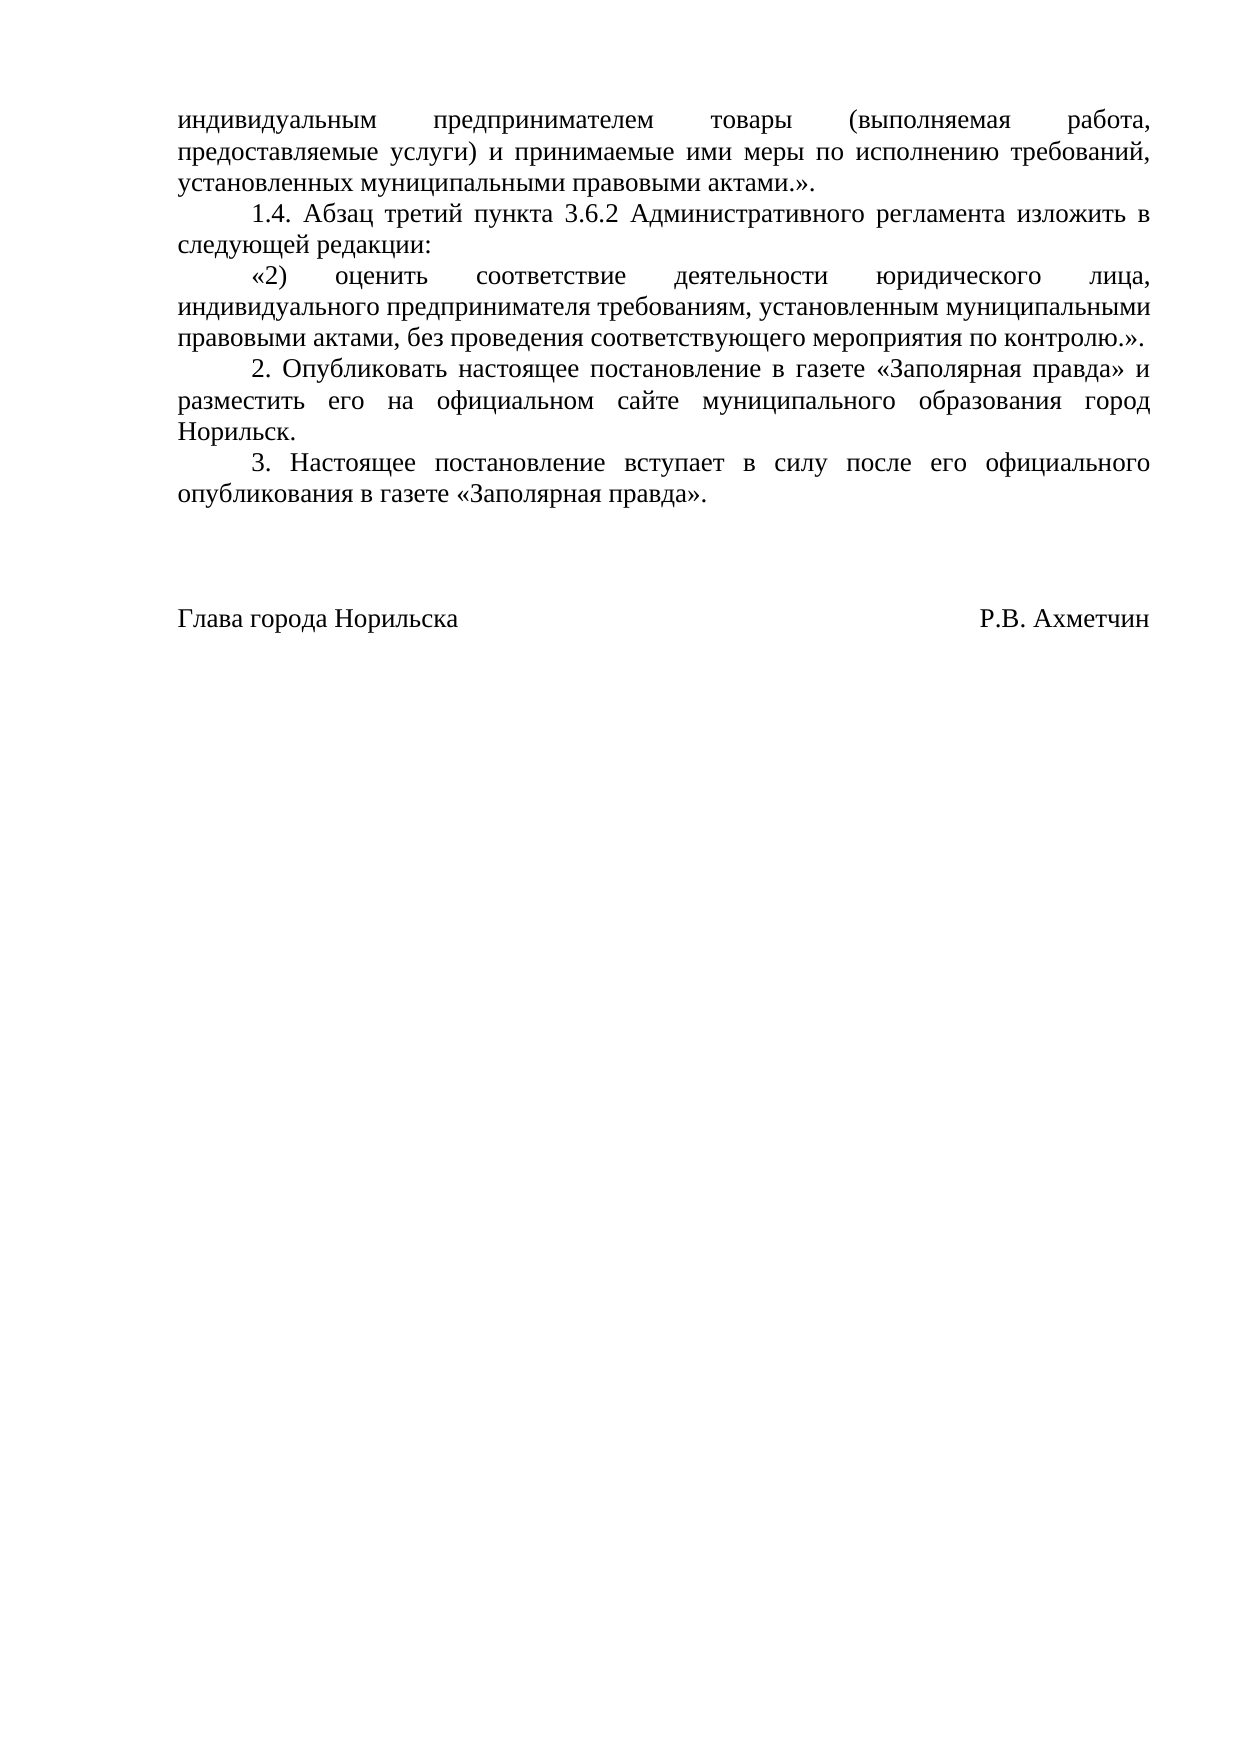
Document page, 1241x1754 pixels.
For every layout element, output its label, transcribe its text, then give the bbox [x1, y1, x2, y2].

text 1.4. Абзац третий пункта 3.6.2 Административного регламента изложить в следующей редакции: [177, 197, 1152, 259]
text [177, 103, 1152, 197]
list 2. Опубликовать настоящее постановление в газете «Заполярная правда» и разместить его на официальном сайте муниципального образования город Норильск. [177, 353, 1152, 446]
text «2) оценить соответствие деятельности юридического лица, индивидуального предпринимателя требованиям, установленным муниципальными правовыми актами, без проведения соответствующего мероприятия по контролю.». [177, 259, 1152, 353]
text Глава города Норильска Р.В. Ахметчин [177, 602, 1152, 633]
text 3. Настоящее постановление вступает в силу после его официального опубликования в газете «Заполярная правда». [177, 446, 1152, 508]
